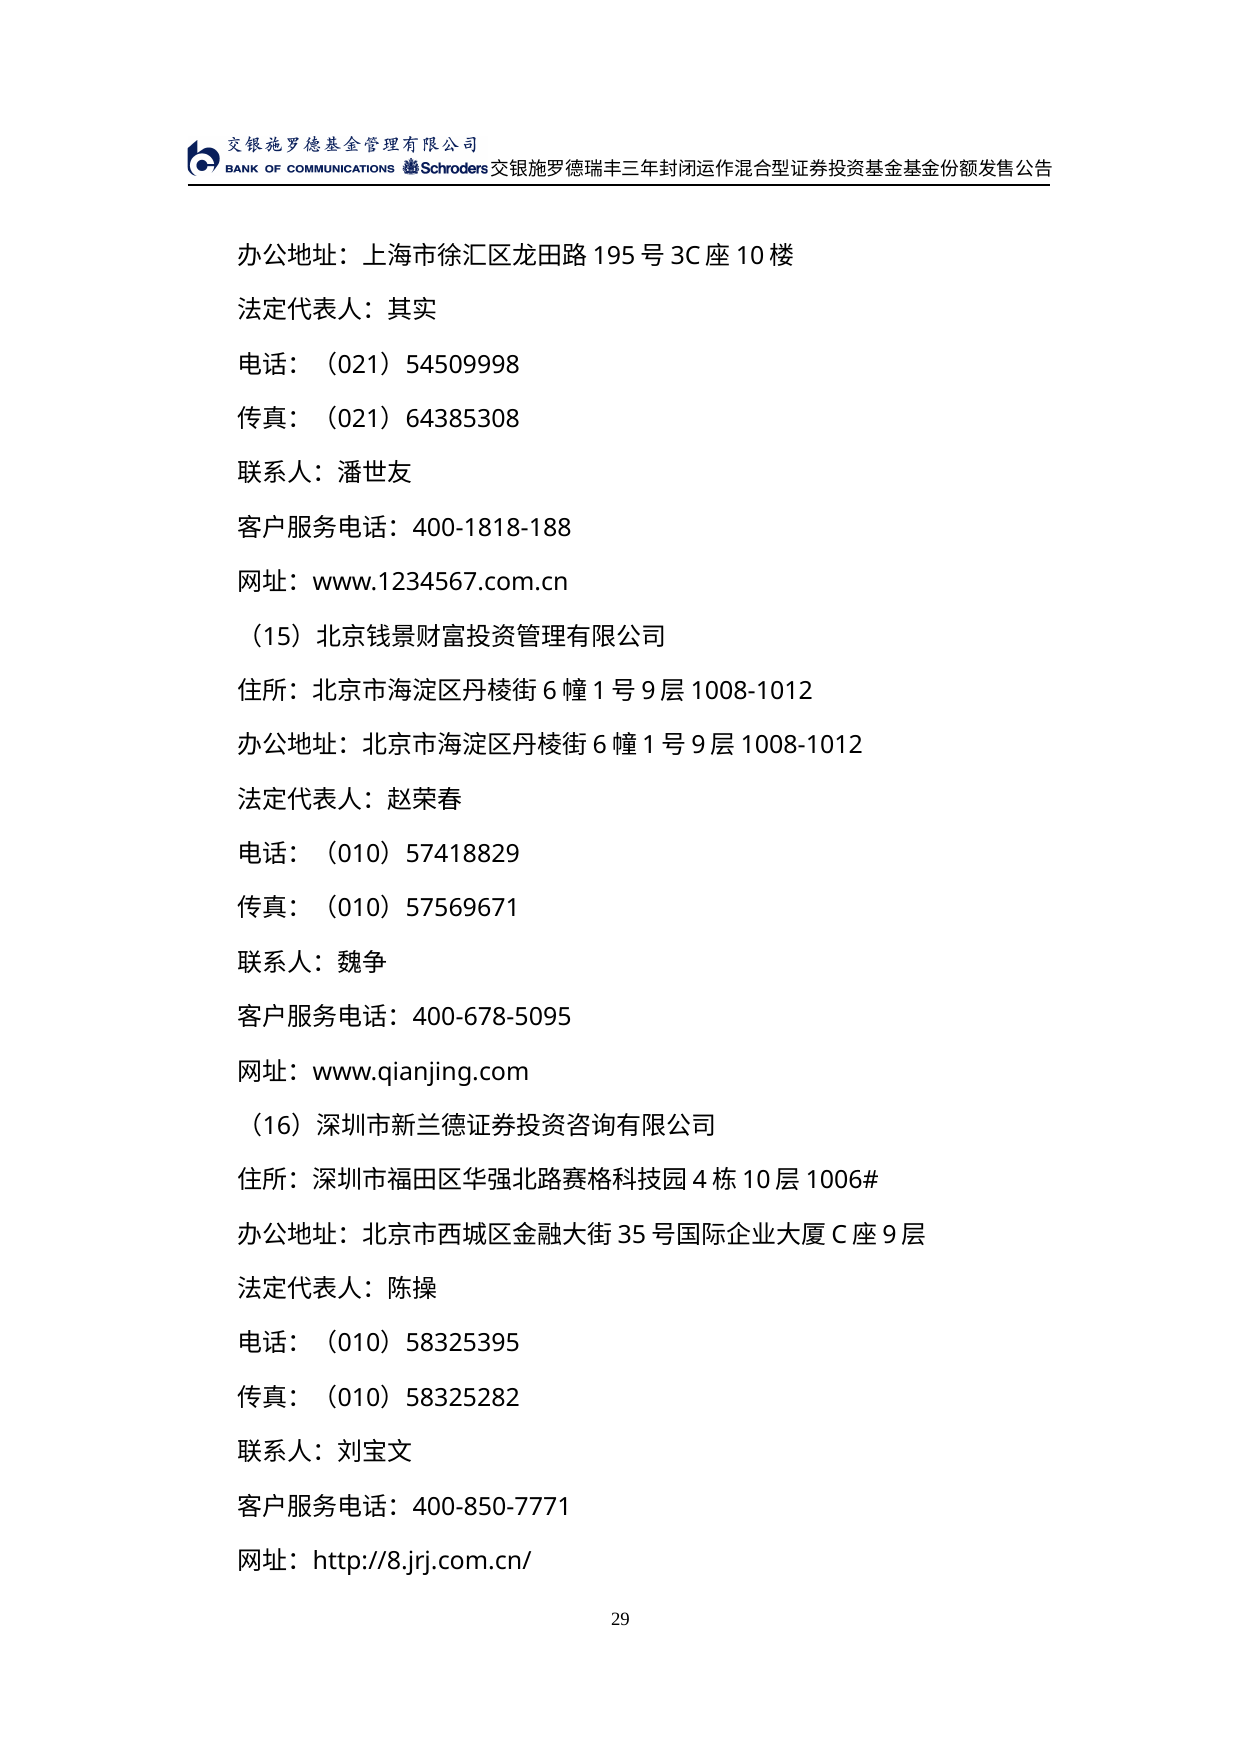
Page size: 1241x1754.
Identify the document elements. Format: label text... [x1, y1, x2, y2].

text 住所：深圳市福田区华强北路赛格科技园4栋10层1006# [187, 1160, 1053, 1196]
text 办公地址：北京市西城区金融大街35号国际企业大厦C座9层 [187, 1214, 1053, 1250]
text 传真：（021）64385308 [187, 398, 1053, 435]
text 办公地址：北京市海淀区丹棱街6幢1号9层1008-1012 [187, 725, 1053, 761]
text 住所：北京市海淀区丹棱街6幢1号9层1008-1012 [187, 670, 1053, 707]
text 传真：（010）57569671 [187, 888, 1053, 924]
text 客户服务电话：400-678-5095 [187, 997, 1053, 1033]
text 法定代表人：赵荣春 [187, 779, 1053, 815]
text 联系人：魏争 [187, 942, 1053, 978]
text 办公地址：上海市徐汇区龙田路195号3C座10楼 [187, 235, 1053, 272]
text 电话：（010）57418829 [187, 833, 1053, 870]
text 联系人：潘世友 [187, 453, 1053, 489]
text （16）深圳市新兰德证券投资咨询有限公司 [187, 1105, 1053, 1142]
text 电话：（010）58325395 [187, 1323, 1053, 1359]
text （15）北京钱景财富投资管理有限公司 [187, 616, 1053, 652]
text 电话：（021）54509998 [187, 344, 1053, 380]
text 客户服务电话：400-850-7771 [187, 1486, 1053, 1522]
text 客户服务电话：400-1818-188 [187, 507, 1053, 543]
text 网址：http://8.jrj.com.cn/ [187, 1540, 1053, 1577]
text 传真：（010）58325282 [187, 1377, 1053, 1413]
text 法定代表人：其实 [187, 290, 1053, 326]
picture [187, 136, 488, 176]
text 网址：www.1234567.com.cn [187, 562, 1053, 598]
text 网址：www.qianjing.com [187, 1051, 1053, 1087]
text 法定代表人：陈操 [187, 1268, 1053, 1305]
text 联系人：刘宝文 [187, 1432, 1053, 1468]
